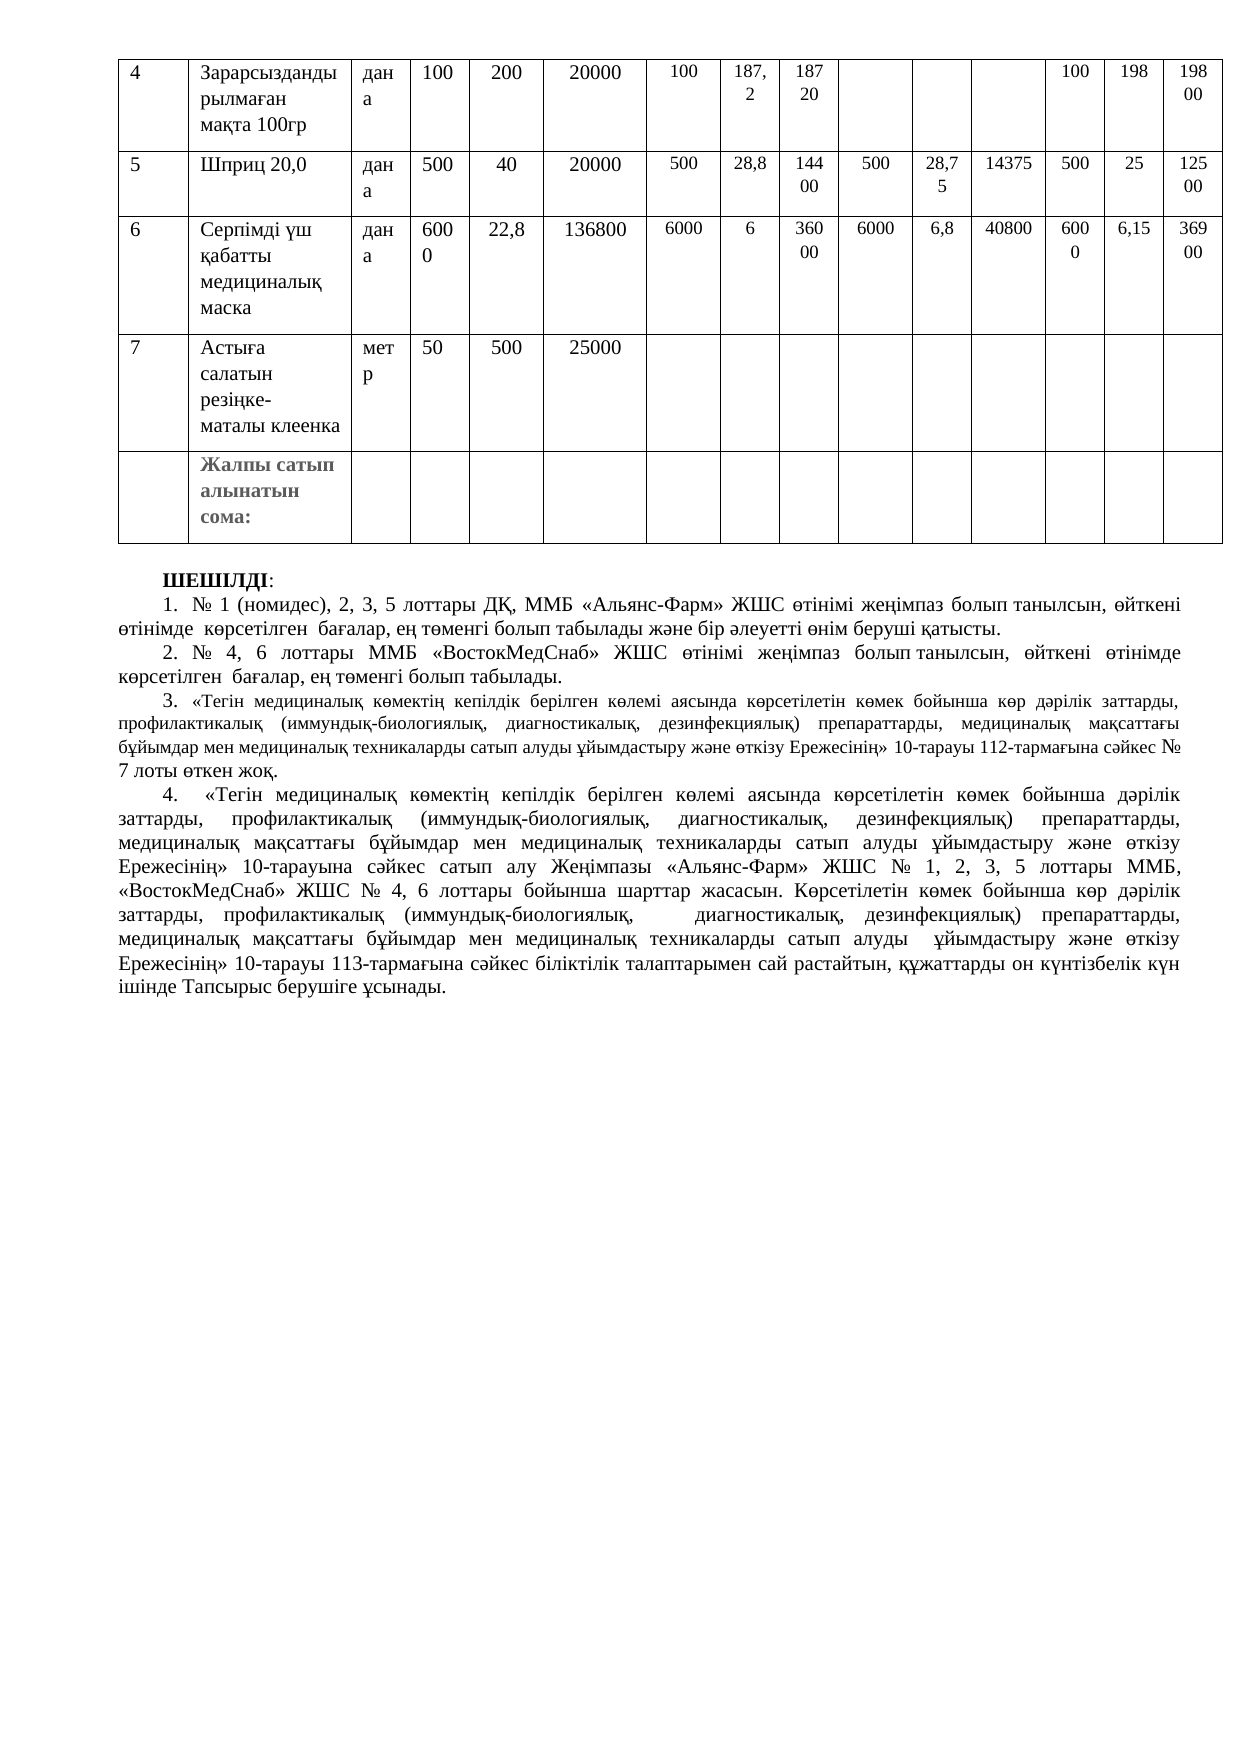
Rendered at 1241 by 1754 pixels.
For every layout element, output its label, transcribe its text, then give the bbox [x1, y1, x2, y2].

table_cell 19800 [1164, 60, 1222, 151]
table_cell [119, 452, 188, 543]
table_cell 50 [411, 335, 469, 451]
text ШЕШІЛДІ: [118, 568, 1181, 592]
table_cell [839, 452, 912, 543]
table_cell 6,8 [913, 217, 971, 334]
table_cell 500 [1046, 152, 1104, 216]
table_cell 20000 [544, 152, 646, 216]
list «Тегін медициналық көмектің кепілдік берілген көлемі аясында көрсетілетін көмек бойынша дәрілік заттарды, профилактикалық (иммундық-биологиялық, диагностикалық, дезинфекциялық) препараттарды, медициналық мақсаттағы бұйымдар мен медициналық техникаларды сатып алуды ұйымдастыру және өткізу Ережесінің» 10-тарауына сәйкес сатып алу Жеңімпазы «Альянс-Фарм» ЖШС № 1, 2, 3, 5 лоттары ММБ, «ВостокМедСнаб» ЖШС № 4, 6 лоттары бойынша шарттар жасасын. Көрсетілетін көмек бойынша көр дәрілік заттарды, профилактикалық (иммундық-биологиялық, диагностикалық, дезинфекциялық) препараттарды, медициналық мақсаттағы бұйымдар мен медициналық техникаларды сатып алуды ұйымдастыру және өткізу Ережесінің» 10-тарауы 113-тармағына сәйкес біліктілік талаптарымен сай растайтын, құжаттарды он күнтізбелік күн ішінде Тапсырыс берушіге ұсынады. [118, 854, 1181, 998]
table_cell [647, 335, 720, 451]
table_cell [913, 335, 971, 451]
table_cell [544, 452, 646, 543]
table_cell 198 [1105, 60, 1163, 151]
table_cell метр [352, 335, 410, 451]
table_cell 100 [1046, 60, 1104, 151]
table_cell [1046, 335, 1104, 451]
table_cell [1046, 452, 1104, 543]
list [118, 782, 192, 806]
table_cell [1105, 452, 1163, 543]
list № 4, 6 лоттары ММБ «ВостокМедСнаб» ЖШС өтінімі жеңімпаз болып танылсын, өйткені өтінімде көрсетілген бағалар, ең төменгі болып табылады. [118, 640, 1181, 688]
table_cell 14400 [780, 152, 838, 216]
table_cell 200 [470, 60, 543, 151]
table_cell 500 [647, 152, 720, 216]
table_cell [839, 60, 912, 151]
table_cell 7 [119, 335, 188, 451]
table_cell дана [352, 217, 410, 334]
table_cell Зарарсыздандырылмаған мақта 100гр [189, 60, 351, 151]
table_cell 6000 [411, 217, 469, 334]
table_cell 25 [1105, 152, 1163, 216]
table_cell [352, 452, 410, 543]
table_cell 36900 [1164, 217, 1222, 334]
table_cell 12500 [1164, 152, 1222, 216]
table_cell Шприц 20,0 [189, 152, 351, 216]
table_cell Серпімді үш қабатты медициналық маска [189, 217, 351, 334]
table_cell [780, 452, 838, 543]
table_cell 36000 [780, 217, 838, 334]
table_cell 187,2 [721, 60, 779, 151]
table_cell [972, 335, 1045, 451]
table_cell 14375 [972, 152, 1045, 216]
table_cell [1164, 452, 1222, 543]
table_cell [839, 335, 912, 451]
table_cell Жалпы сатып алынатын сома: [189, 452, 351, 543]
table_cell [647, 452, 720, 543]
table_cell 6 [119, 217, 188, 334]
table_cell 22,8 [470, 217, 543, 334]
table_cell 6000 [647, 217, 720, 334]
table_cell [721, 335, 779, 451]
table_cell 136800 [544, 217, 646, 334]
table_cell дана [352, 152, 410, 216]
table_cell 100 [411, 60, 469, 151]
table_cell 25000 [544, 335, 646, 451]
list «Тегін медициналық көмектің кепілдік берілген көлемі аясында көрсетілетін көмек бойынша көр дәрілік заттарды, профилактикалық (иммундық-биологиялық, диагностикалық, дезинфекциялық) препараттарды, медициналық мақсаттағы бұйымдар мен медициналық техникаларды сатып алуды ұйымдастыру және өткізу Ережесінің» 10-тарауы 112-тармағына сәйкес № 7 лоты өткен жоқ. [118, 734, 1181, 782]
table_cell [972, 452, 1045, 543]
table_cell 6,15 [1105, 217, 1163, 334]
table_cell [721, 452, 779, 543]
table_cell 28,75 [913, 152, 971, 216]
table_cell 40800 [972, 217, 1045, 334]
table_cell [1164, 335, 1222, 451]
table_cell 6 [721, 217, 779, 334]
table_cell 500 [470, 335, 543, 451]
table_cell 5 [119, 152, 188, 216]
table_cell 18720 [780, 60, 838, 151]
list № 1 (номидес), 2, 3, 5 лоттары ДҚ, ММБ «Альянс-Фарм» ЖШС өтінімі жеңімпаз болып танылсын, өйткені өтінімде көрсетілген бағалар, ең төменгі болып табылады және бір әлеуетті өнім беруші қатысты. [118, 592, 1181, 640]
table_cell 28,8 [721, 152, 779, 216]
table_cell [411, 452, 469, 543]
table_cell 100 [647, 60, 720, 151]
table_cell 20000 [544, 60, 646, 151]
table_cell 40 [470, 152, 543, 216]
table_cell 6000 [839, 217, 912, 334]
table_cell [972, 60, 1045, 151]
list «Тегін медициналық көмектің кепілдік берілген көлемі аясында көрсетілетін көмек бойынша көр дәрілік заттарды, профилактикалық (иммундық-биологиялық, диагностикалық, дезинфекциялық) препараттарды, медициналық мақсаттағы бұйымдар мен медициналық техникаларды сатып алуды ұйымдастыру және өткізу Ережесінің» 10-тарауы 112-тармағына сәйкес № 7 лоты өткен жоқ. [118, 688, 1181, 712]
table_cell [913, 452, 971, 543]
table_cell 500 [839, 152, 912, 216]
table_cell [780, 335, 838, 451]
table_cell [1105, 335, 1163, 451]
table_cell дана [352, 60, 410, 151]
table_cell 4 [119, 60, 188, 151]
table_cell 6000 [1046, 217, 1104, 334]
table_cell [913, 60, 971, 151]
table_cell 500 [411, 152, 469, 216]
table_cell [470, 452, 543, 543]
table_cell Астыға салатын резіңке- маталы клеенка [189, 335, 351, 451]
